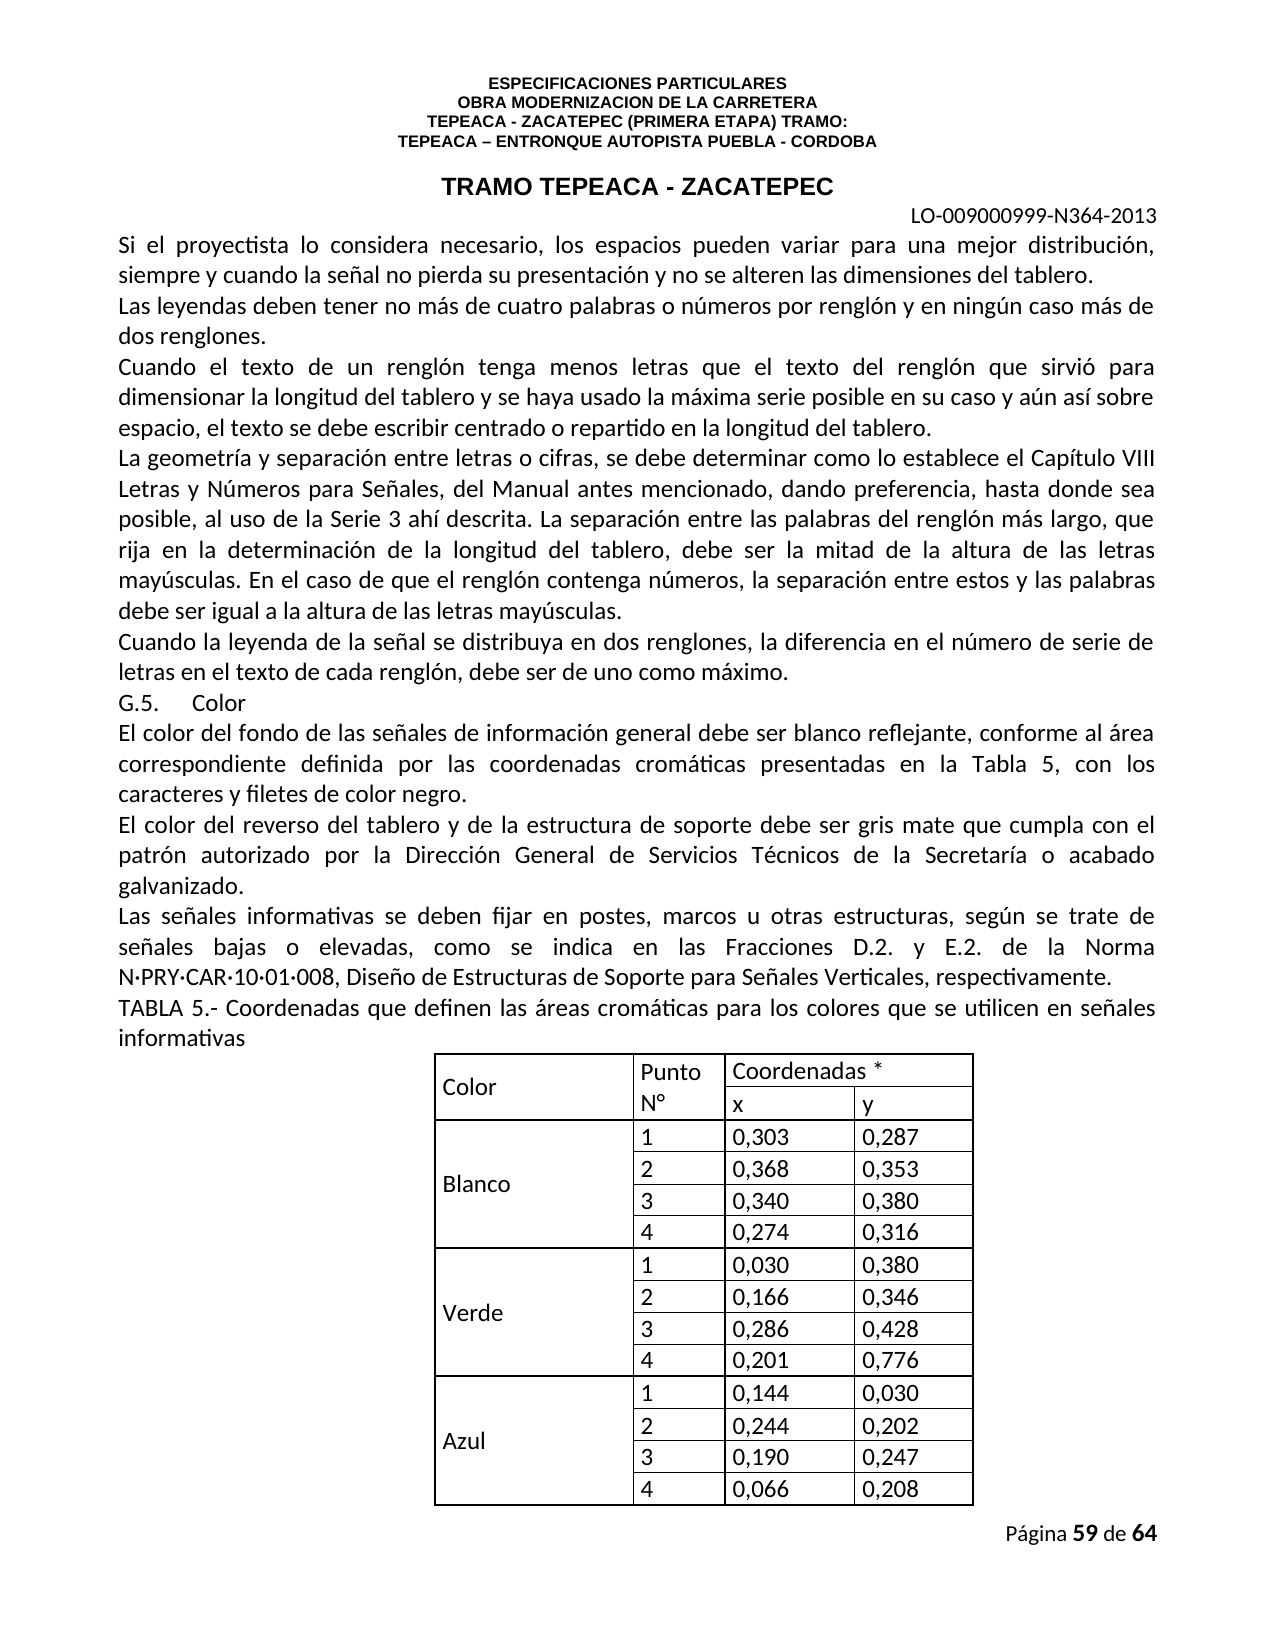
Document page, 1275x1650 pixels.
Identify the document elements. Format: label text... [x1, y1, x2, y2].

table_header Color [436, 1055, 633, 1118]
table_cell 0,144 [726, 1377, 854, 1408]
table_cell 4 [634, 1216, 724, 1247]
table_cell 2 [634, 1409, 724, 1440]
table_cell 0,202 [855, 1409, 972, 1440]
table_cell 3 [634, 1185, 724, 1215]
table_cell 2 [634, 1281, 724, 1312]
text TABLA 5.- Coordenadas que definen las áreas cromáticas para los colores que se utilicen en señales informativas [118, 992, 1157, 1053]
table_header Punto N° [634, 1055, 724, 1118]
table_cell 0,208 [855, 1473, 972, 1503]
table_cell 0,380 [855, 1185, 972, 1215]
table_cell y [855, 1087, 972, 1118]
table_cell 0,380 [855, 1249, 972, 1279]
table_cell 3 [634, 1441, 724, 1472]
text Cuando la leyenda de la señal se distribuya en dos renglones, la diferencia en el número de serie de letras en el texto de cada renglón, debe ser de uno como máximo. [118, 626, 1157, 687]
text El color del reverso del tablero y de la estructura de soporte debe ser gris mate que cumpla con el patrón autorizado por la Dirección General de Servicios Técnicos de la Secretaría o acabado galvanizado. [118, 809, 1157, 900]
table_cell 0,030 [855, 1377, 972, 1408]
table_cell 0,286 [726, 1313, 854, 1344]
table_header Coordenadas * [726, 1055, 972, 1086]
text Cuando el texto de un renglón tenga menos letras que el texto del renglón que sirvió para dimensionar la longitud del tablero y se haya usado la máxima serie posible en su caso y aún así sobre espacio, el texto se debe escribir centrado o repartido en la longitud del tablero. [118, 351, 1157, 442]
text G.5. Color [118, 687, 1157, 717]
table_cell 2 [634, 1152, 724, 1184]
table_cell Blanco [436, 1121, 633, 1247]
table_cell 0,776 [855, 1345, 972, 1375]
table_cell x [726, 1087, 854, 1118]
table_cell 0,340 [726, 1185, 854, 1215]
table_cell 1 [634, 1121, 724, 1151]
table_cell 0,201 [726, 1345, 854, 1375]
table_cell 0,166 [726, 1281, 854, 1312]
table_cell 0,066 [726, 1473, 854, 1503]
table_cell 0,316 [855, 1216, 972, 1247]
table_cell 1 [634, 1377, 724, 1408]
table_cell 0,190 [726, 1441, 854, 1472]
table_cell 0,030 [726, 1249, 854, 1279]
table_cell Azul [436, 1377, 633, 1503]
table_cell Verde [436, 1249, 633, 1375]
table_cell 0,247 [855, 1441, 972, 1472]
table_cell 4 [634, 1345, 724, 1375]
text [118, 229, 1157, 290]
table_cell 0,287 [855, 1121, 972, 1151]
text El color del fondo de las señales de información general debe ser blanco reflejante, conforme al área correspondiente definida por las coordenadas cromáticas presentadas en la Tabla 5, con los caracteres y filetes de color negro. [118, 717, 1157, 809]
table_cell 0,353 [855, 1152, 972, 1184]
text La geometría y separación entre letras o cifras, se debe determinar como lo establece el Capítulo VIII Letras y Números para Señales, del Manual antes mencionado, dando preferencia, hasta donde sea posible, al uso de la Serie 3 ahí descrita. La separación entre las palabras del renglón más largo, que rija en la determinación de la longitud del tablero, debe ser la mitad de la altura de las letras mayúsculas. En el caso de que el renglón contenga números, la separación entre estos y las palabras debe ser igual a la altura de las letras mayúsculas. [118, 442, 1157, 626]
text Las leyendas deben tener no más de cuatro palabras o números por renglón y en ningún caso más de dos renglones. [118, 290, 1157, 351]
table_cell 1 [634, 1249, 724, 1279]
text Las señales informativas se deben fijar en postes, marcos u otras estructuras, según se trate de señales bajas o elevadas, como se indica en las Fracciones D.2. y E.2. de la Norma N·PRY·CAR·10·01·008, Diseño de Estructuras de Soporte para Señales Verticales, respectivamente. [118, 900, 1157, 992]
table_cell 0,346 [855, 1281, 972, 1312]
table_cell 0,303 [726, 1121, 854, 1151]
table_cell 3 [634, 1313, 724, 1344]
table_cell 0,274 [726, 1216, 854, 1247]
table_cell 4 [634, 1473, 724, 1503]
table_cell 0,428 [855, 1313, 972, 1344]
table_cell 0,368 [726, 1152, 854, 1184]
table_cell 0,244 [726, 1409, 854, 1440]
